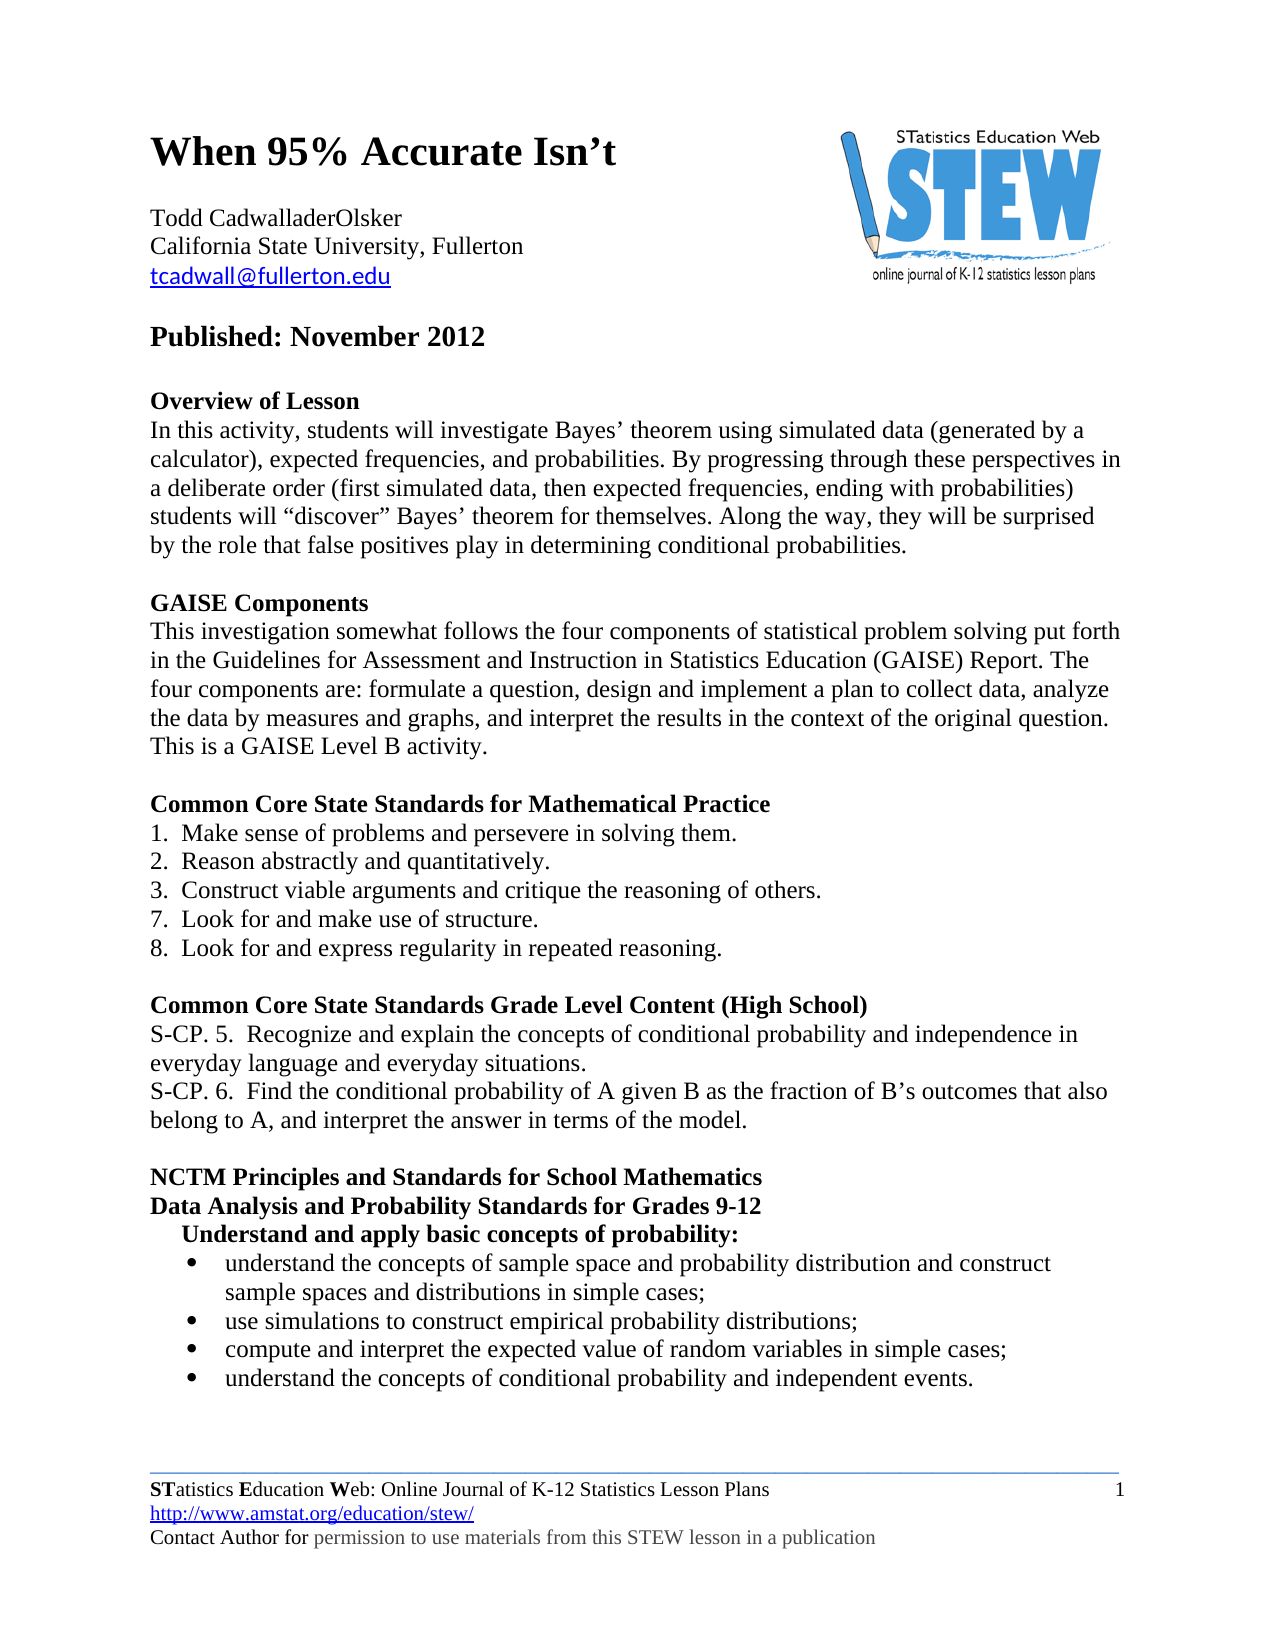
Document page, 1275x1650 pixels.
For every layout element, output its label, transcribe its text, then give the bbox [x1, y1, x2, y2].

text Common Core State Standards for Mathematical Practice [150, 789, 1125, 818]
text 3. Construct viable arguments and critique the reasoning of others. [150, 875, 1125, 904]
list use simulations to construct empirical probability distributions; [187, 1306, 1125, 1334]
text Data Analysis and Probability Standards for Grades 9-12 [150, 1191, 1125, 1219]
text This investigation somewhat follows the four components of statistical problem solving put forth in the Guidelines for Assessment and Instruction in Statistics Education (GAISE) Report. The four components are: formulate a question, design and implement a plan to collect data, analyze the data by measures and graphs, and interpret the results in the context of the original question. [150, 616, 1125, 731]
text Common Core State Standards Grade Level Content (High School) [150, 990, 1125, 1019]
text NCTM Principles and Standards for School Mathematics [150, 1162, 1125, 1191]
list understand the concepts of sample space and probability distribution and construct sample spaces and distributions in simple cases; [187, 1248, 1125, 1306]
text 2. Reason abstractly and quantitatively. [150, 846, 1125, 875]
text 1. Make sense of problems and persevere in solving them. [150, 818, 1125, 846]
text This is a GAISE Level B activity. [150, 731, 1125, 760]
picture [837, 126, 1114, 287]
list compute and interpret the expected value of random variables in simple cases; [187, 1334, 1125, 1363]
text GAISE Components [150, 588, 1125, 616]
list understand the concepts of conditional probability and independent events. [187, 1363, 1125, 1392]
text S-CP. 5. Recognize and explain the concepts of conditional probability and independence in everyday language and everyday situations. [150, 1019, 1125, 1076]
text 7. Look for and make use of structure. [150, 904, 1125, 933]
text In this activity, students will investigate Bayes’ theorem using simulated data (generated by a calculator), expected frequencies, and probabilities. By progressing through these perspectives in a deliberate order (first simulated data, then expected frequencies, ending with probabilities) students will “discover” Bayes’ theorem for themselves. Along the way, they will be surprised by the role that false positives play in determining conditional probabilities. [150, 415, 1125, 559]
table_header When 95% Accurate Isn’t Todd CadwalladerOlsker California State University, Fullerton tcadwall@fullerton.edu Published: November 2012 [150, 126, 823, 353]
text Overview of Lesson [150, 386, 1125, 415]
text 8. Look for and express regularity in repeated reasoning. [150, 933, 1125, 961]
text S-CP. 6. Find the conditional probability of A given B as the fraction of B’s outcomes that also belong to A, and interpret the answer in terms of the model. [150, 1076, 1125, 1134]
text Understand and apply basic concepts of probability: [150, 1219, 1125, 1248]
table_header [823, 126, 1125, 353]
